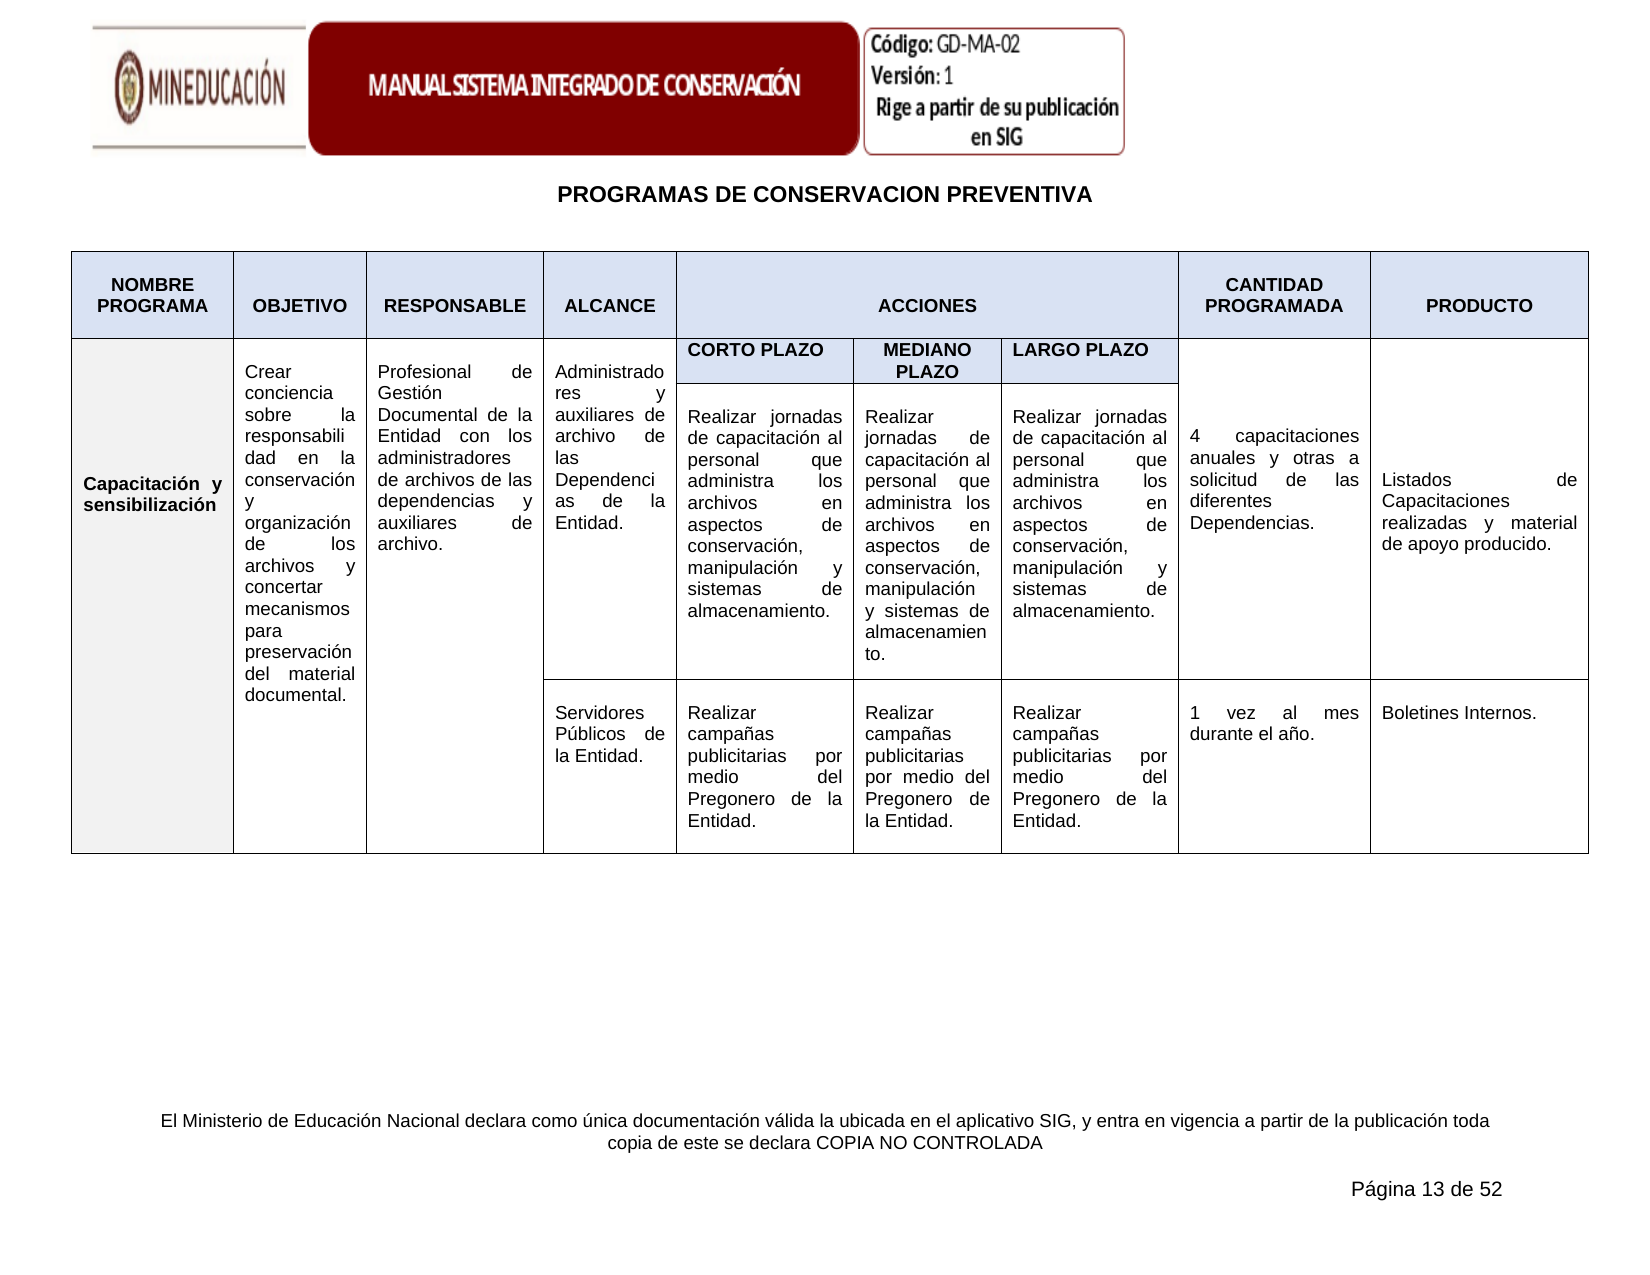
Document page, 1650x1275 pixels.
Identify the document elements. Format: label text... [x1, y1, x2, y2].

table_header RESPONSABLE [367, 252, 543, 338]
table_header OBJETIVO [234, 252, 366, 338]
table_cell Crear conciencia sobre la responsabilidad en la conservación y organización de los archivos y concertar mecanismos para preservación del material documental. [234, 339, 366, 852]
table_cell Realizar jornadas de capacitación al personal que administra los archivos en aspectos de conservación, manipulación y sistemas de almacenamiento. [677, 384, 853, 679]
table_cell Realizar jornadas de capacitación al personal que administra los archivos en aspectos de conservación, manipulación y sistemas de almacenamiento. [854, 384, 1001, 679]
table_header NOMBRE PROGRAMA [72, 252, 233, 338]
table_header ACCIONES [677, 252, 1178, 338]
table_cell MEDIANO PLAZO [854, 339, 1001, 383]
table_cell Boletines Internos. [1371, 680, 1588, 852]
table_header CANTIDAD PROGRAMADA [1179, 252, 1370, 338]
table_cell Servidores Públicos de la Entidad. [544, 680, 676, 852]
table_cell 1 vez al mes durante el año. [1179, 680, 1370, 852]
table_cell Realizar campañas publicitarias por medio del Pregonero de la Entidad. [854, 680, 1001, 852]
table_cell Listados de Capacitaciones realizadas y material de apoyo producido. [1371, 339, 1588, 679]
table_cell LARGO PLAZO [1002, 339, 1178, 383]
subtitle PROGRAMAS DE CONSERVACION PREVENTIVA [148, 181, 1502, 208]
table_cell Profesional de Gestión Documental de la Entidad con los administradores de archivos de las dependencias y auxiliares de archivo. [367, 339, 543, 852]
table_cell Realizar campañas publicitarias por medio del Pregonero de la Entidad. [677, 680, 853, 852]
table_header ALCANCE [544, 252, 676, 338]
table_cell Capacitación y sensibilización [72, 339, 233, 852]
table_cell Realizar campañas publicitarias por medio del Pregonero de la Entidad. [1002, 680, 1178, 852]
table_cell 4 capacitaciones anuales y otras a solicitud de las diferentes Dependencias. [1179, 339, 1370, 679]
table_cell Realizar jornadas de capacitación al personal que administra los archivos en aspectos de conservación, manipulación y sistemas de almacenamiento. [1002, 384, 1178, 679]
table_header PRODUCTO [1371, 252, 1588, 338]
table_cell Administradores y auxiliares de archivo de las Dependencias de la Entidad. [544, 339, 676, 679]
table_cell CORTO PLAZO [677, 339, 853, 383]
